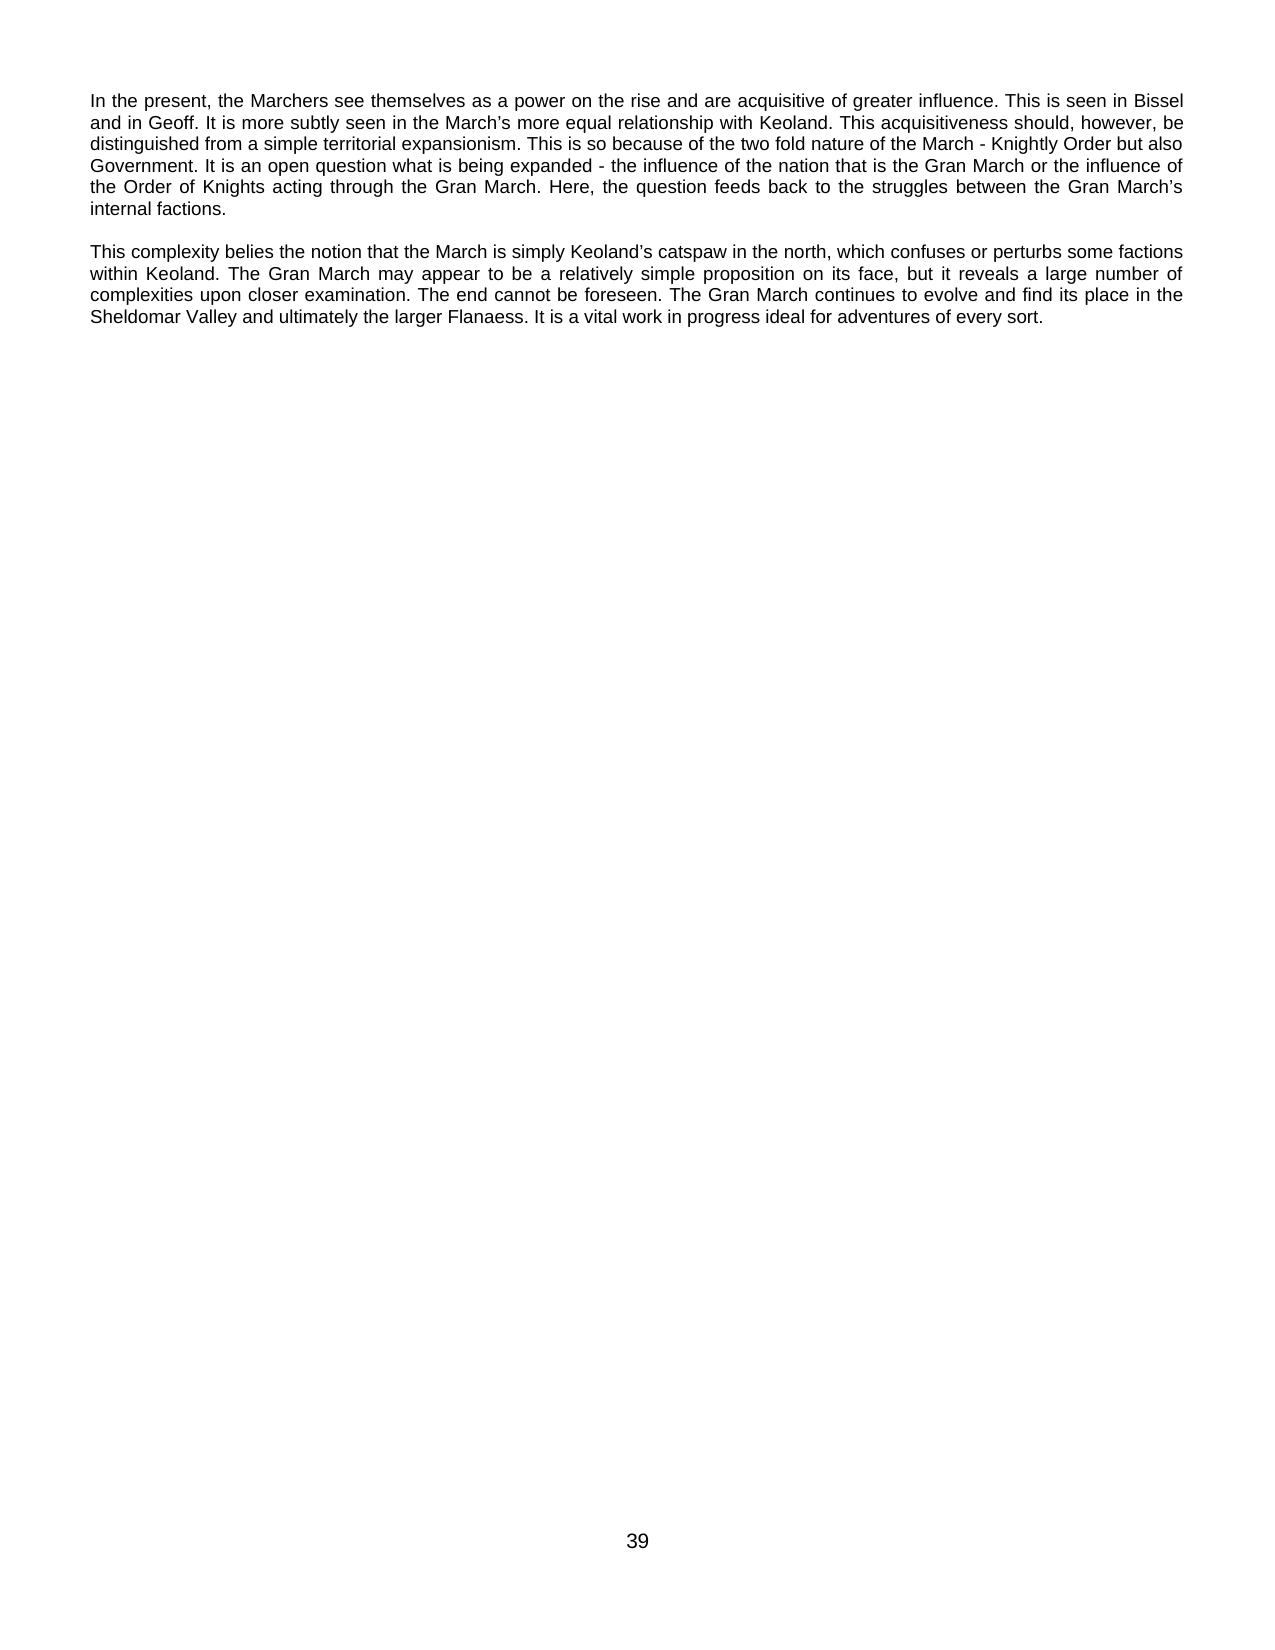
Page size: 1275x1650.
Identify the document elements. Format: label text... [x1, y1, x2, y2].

text In the present, the Marchers see themselves as a power on the rise and are acquisitive of greater influence. This is seen in Bissel and in Geoff. It is more subtly seen in the March’s more equal relationship with Keoland. This acquisitiveness should, however, be distinguished from a simple territorial expansionism. This is so because of the two fold nature of the March - Knightly Order but also Government. It is an open question what is being expanded - the influence of the nation that is the Gran March or the influence of the Order of Knights acting through the Gran March. Here, the question feeds back to the struggles between the Gran March’s internal factions. [90, 90, 1185, 219]
text This complexity belies the notion that the March is simply Keoland’s catspaw in the north, which confuses or perturbs some factions within Keoland. The Gran March may appear to be a relatively simple proposition on its face, but it reveals a large number of complexities upon closer examination. The end cannot be foreseen. The Gran March continues to evolve and find its place in the Sheldomar Valley and ultimately the larger Flanaess. It is a vital work in progress ideal for adventures of every sort. [90, 241, 1185, 327]
